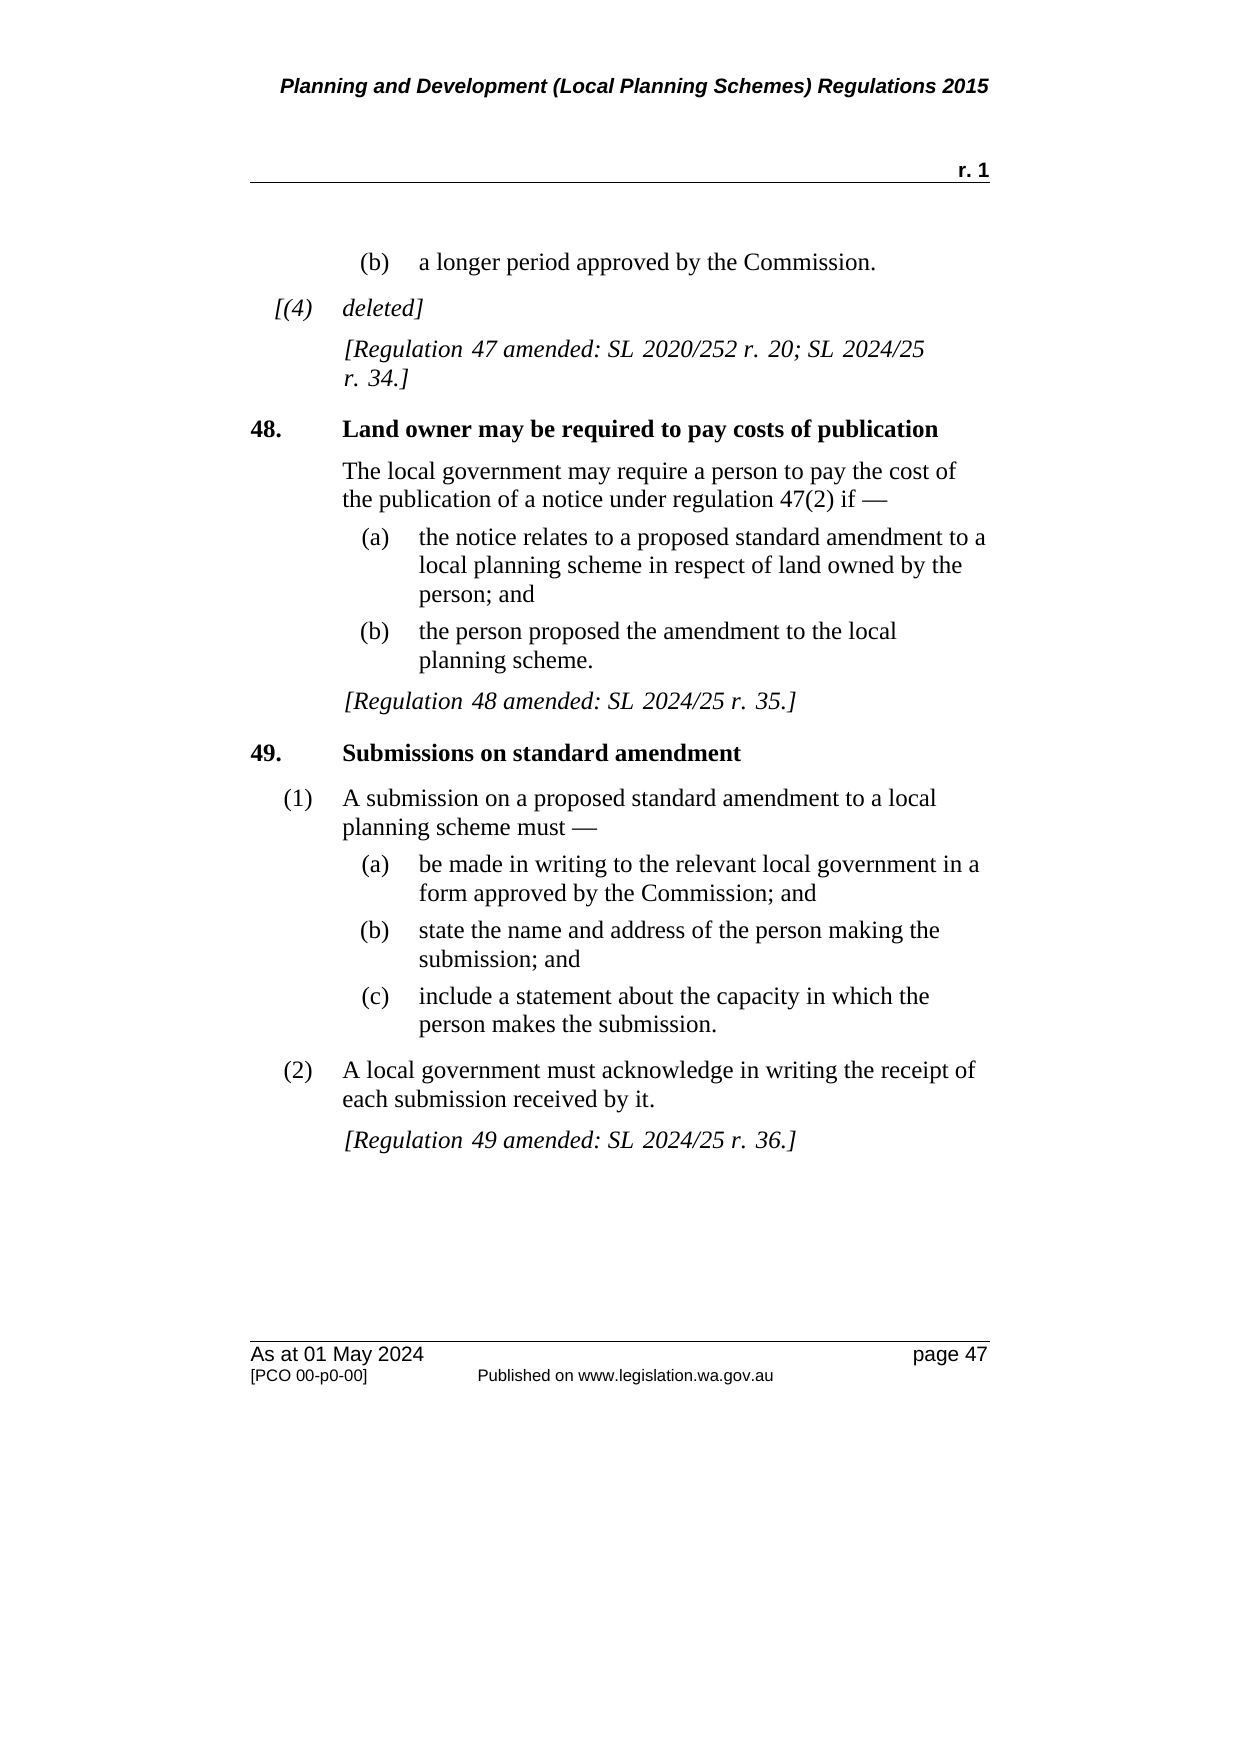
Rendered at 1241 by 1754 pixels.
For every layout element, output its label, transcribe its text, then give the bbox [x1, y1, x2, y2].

text (b) a longer period approved by the Commission. [250, 247, 990, 276]
text (a) the notice relates to a proposed standard amendment to a local planning scheme in respect of land owned by the person; and [250, 522, 990, 608]
text (a) be made in writing to the relevant local government in a form approved by the Commission; and [250, 849, 990, 907]
text (b) state the name and address of the person making the submission; and [250, 915, 990, 972]
text [(4) deleted] [250, 293, 990, 322]
subtitle 48. Land owner may be required to pay costs of publication [250, 414, 990, 443]
text (2) A local government must acknowledge in writing the receipt of each submission received by it. [250, 1055, 990, 1112]
text (1) A submission on a proposed standard amendment to a local planning scheme must — [250, 783, 990, 841]
text [Regulation 49 amended: SL 2024/25 r. 36.] [250, 1125, 990, 1154]
text [Regulation 47 amended: SL 2020/252 r. 20; SL 2024/25 r. 34.] [250, 334, 990, 392]
subtitle 49. Submissions on standard amendment [250, 738, 990, 767]
text (b) the person proposed the amendment to the local planning scheme. [250, 616, 990, 674]
text [Regulation 48 amended: SL 2024/25 r. 35.] [250, 686, 990, 715]
text (c) include a statement about the capacity in which the person makes the submission. [250, 981, 990, 1038]
text The local government may require a person to pay the cost of the publication of a notice under regulation 47(2) if — [250, 456, 990, 513]
